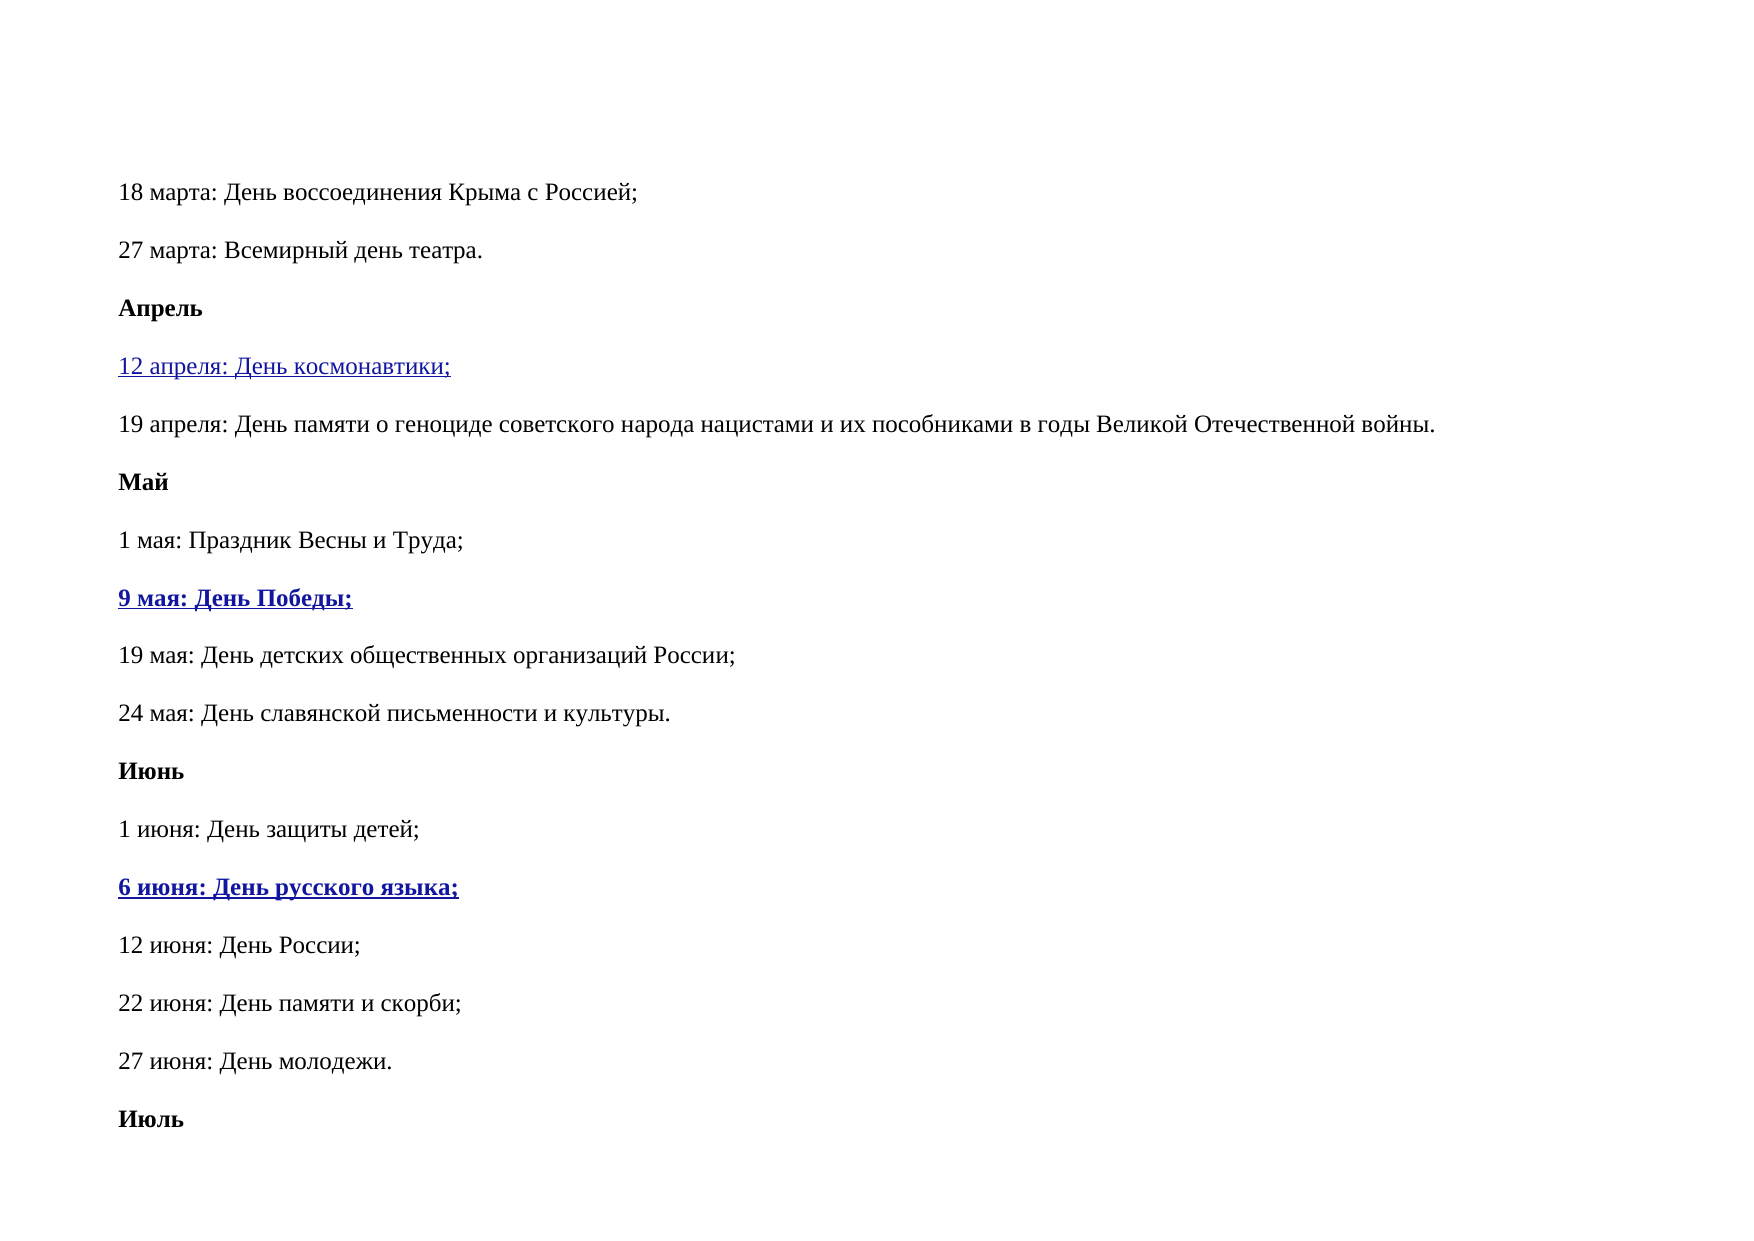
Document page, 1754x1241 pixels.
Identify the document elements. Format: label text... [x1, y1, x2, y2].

text 19 апреля: День памяти о геноциде советского народа нацистами и их пособниками в годы Великой Отечественной войны. [118, 409, 1636, 438]
text 1 мая: Праздник Весны и Труда; [118, 525, 1636, 553]
text 6 июня: День русского языка; [118, 872, 1636, 901]
text 18 марта: День воссоединения Крыма с Россией; [118, 177, 1636, 206]
text 27 марта: Всемирный день театра. [118, 235, 1636, 264]
text 12 июня: День России; [118, 930, 1636, 959]
text Июль [118, 1104, 1636, 1133]
text 19 мая: День детских общественных организаций России; [118, 641, 1636, 669]
text Май [118, 467, 1636, 496]
text 9 мая: День Победы; [118, 583, 1636, 611]
text Июнь [118, 756, 1636, 785]
text 24 мая: День славянской письменности и культуры. [118, 698, 1636, 727]
text Апрель [118, 293, 1636, 322]
text 12 апреля: День космонавтики; [118, 351, 1636, 380]
text 1 июня: День защиты детей; [118, 814, 1636, 843]
text 22 июня: День памяти и скорби; [118, 988, 1636, 1017]
text 27 июня: День молодежи. [118, 1046, 1636, 1075]
